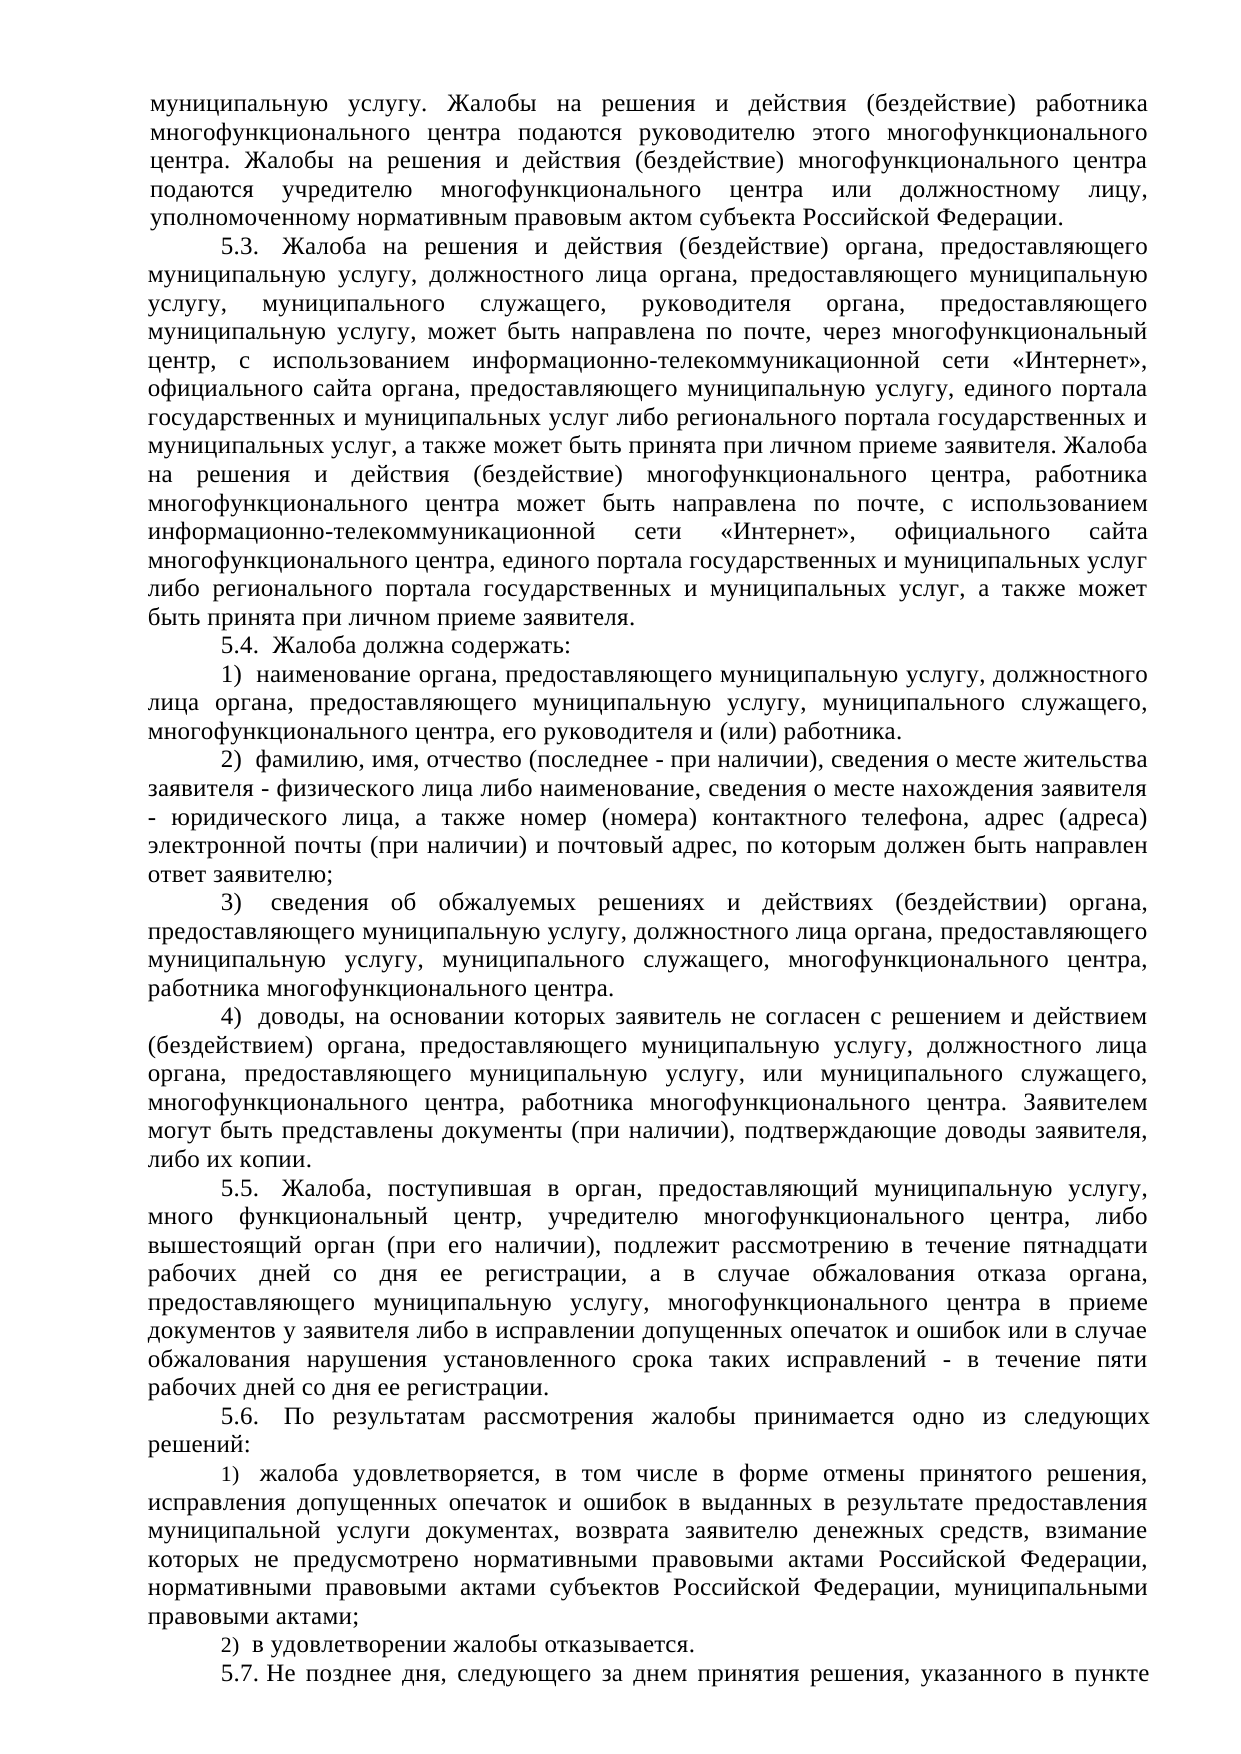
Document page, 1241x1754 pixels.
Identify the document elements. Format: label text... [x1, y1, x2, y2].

list доводы, на основании которых заявитель не согласен с решением и действием (бездействием) органа, предоставляющего муниципальную услугу, должностного лица органа, предоставляющего муниципальную услугу, или муниципального служащего, многофункционального центра, работника многофункционального центра. Заявителем могут быть представлены документы (при наличии), подтверждающие доводы заявителя, либо их копии. [148, 1002, 1149, 1173]
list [148, 1658, 1152, 1687]
list Жалоба на решения и действия (бездействие) органа, предоставляющего муниципальную услугу, должностного лица органа, предоставляющего муниципальную услугу, муниципального служащего, руководителя органа, предоставляющего муниципальную услугу, может быть направлена по почте, через многофункциональный центр, с использованием информационно-телекоммуникационной сети «Интернет», официального сайта органа, предоставляющего муниципальную услугу, единого портала государственных и муниципальных услуг либо регионального портала государственных и муниципальных услуг, а также может быть принята при личном приеме заявителя. Жалоба на решения и действия (бездействие) многофункционального центра, работника многофункционального центра может быть направлена по почте, с использованием информационно-телекоммуникационной сети «Интернет», официального сайта многофункционального центра, единого портала государственных и муниципальных услуг либо регионального портала государственных и муниципальных услуг, а также может быть принята при личном приеме заявителя. [148, 231, 1149, 631]
list Жалоба, поступившая в орган, предоставляющий муниципальную услугу, много функциональный центр, учредителю многофункционального центра, либо вышестоящий орган (при его наличии), подлежит рассмотрению в течение пятнадцати рабочих дней со дня ее регистрации, а в случае обжалования отказа органа, предоставляющего муниципальную услугу, многофункционального центра в приеме документов у заявителя либо в исправлении допущенных опечаток и ошибок или в случае обжалования нарушения установленного срока таких исправлений - в течение пяти рабочих дней со дня ее регистрации. [148, 1173, 1149, 1402]
list в удовлетворении жалобы отказывается. [148, 1630, 1152, 1658]
list жалоба удовлетворяется, в том числе в форме отмены принятого решения, исправления допущенных опечаток и ошибок в выданных в результате предоставления муниципальной услуги документах, возврата заявителю денежных средств, взимание которых не предусмотрено нормативными правовыми актами Российской Федерации, нормативными правовыми актами субъектов Российской Федерации, муниципальными правовыми актами; [148, 1459, 1149, 1630]
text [150, 89, 1149, 231]
list наименование органа, предоставляющего муниципальную услугу, должностного лица органа, предоставляющего муниципальную услугу, муниципального служащего, многофункционального центра, его руководителя и (или) работника. [148, 659, 1149, 745]
list сведения об обжалуемых решениях и действиях (бездействии) органа, предоставляющего муниципальную услугу, должностного лица органа, предоставляющего муниципальную услугу, муниципального служащего, многофункционального центра, работника многофункционального центра. [148, 888, 1149, 1002]
list Жалоба должна содержать: [148, 631, 1152, 659]
list По результатам рассмотрения жалобы принимается одно из следующих решений: [148, 1402, 1152, 1459]
list фамилию, имя, отчество (последнее - при наличии), сведения о месте жительства заявителя - физического лица либо наименование, сведения о месте нахождения заявителя - юридического лица, а также номер (номера) контактного телефона, адрес (адреса) электронной почты (при наличии) и почтовый адрес, по которым должен быть направлен ответ заявителю; [148, 745, 1149, 888]
